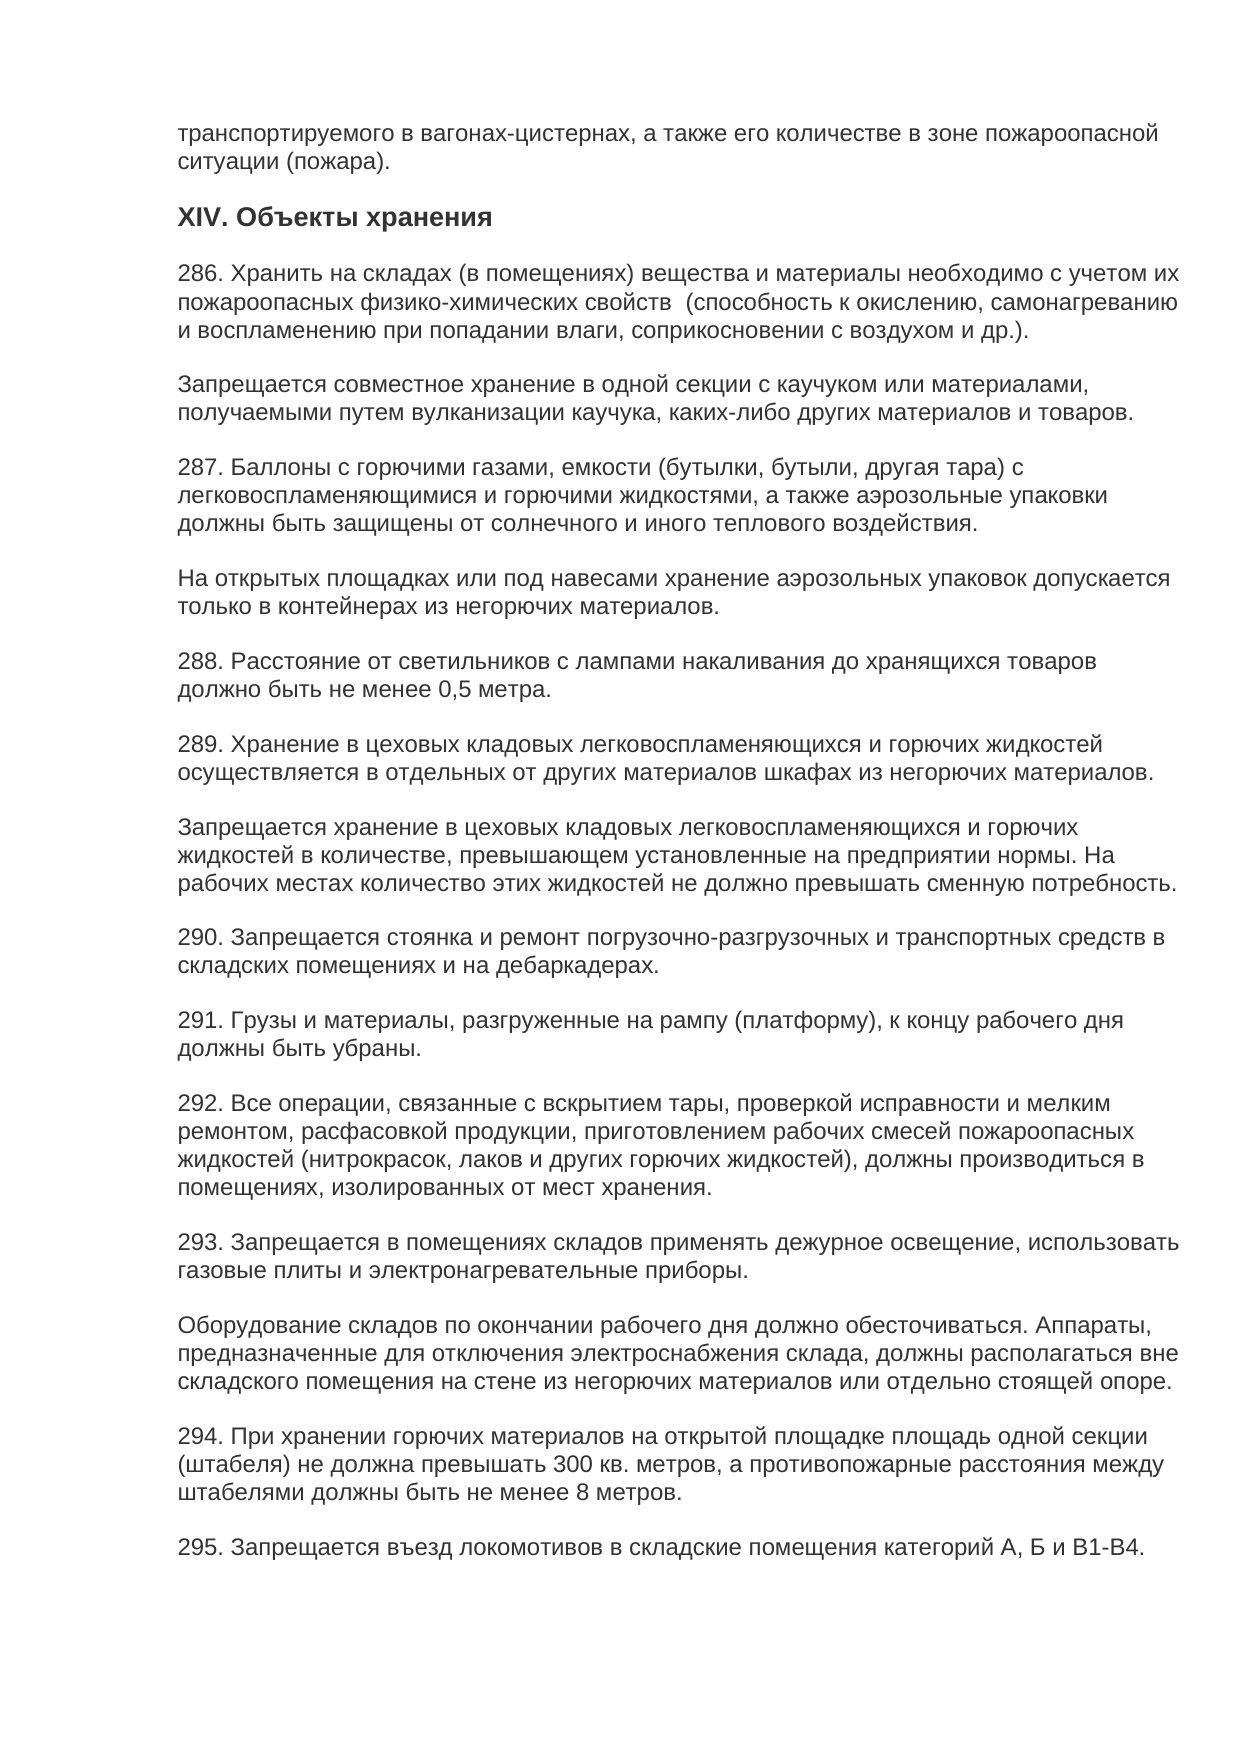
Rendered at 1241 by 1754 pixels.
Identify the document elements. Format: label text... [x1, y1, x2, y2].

text 286. Хранить на складах (в помещениях) вещества и материалы необходимо с учетом их пожароопасных физико-химических свойств (способность к окислению, самонагреванию и воспламенению при попадании влаги, соприкосновении с воздухом и др.). [177, 259, 1181, 343]
text 293. Запрещается в помещениях складов применять дежурное освещение, использовать газовые плиты и электронагревательные приборы. [177, 1227, 1181, 1284]
text XIV. Объекты хранения [177, 201, 1181, 232]
text Запрещается хранение в цеховых кладовых легковоспламеняющихся и горючих жидкостей в количестве, превышающем установленные на предприятии нормы. На рабочих местах количество этих жидкостей не должно превышать сменную потребность. [177, 812, 1181, 896]
text 288. Расстояние от светильников с лампами накаливания до хранящихся товаров должно быть не менее 0,5 метра. [177, 646, 1181, 702]
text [177, 118, 1181, 174]
text Оборудование складов по окончании рабочего дня должно обесточиваться. Аппараты, предназначенные для отключения электроснабжения склада, должны располагаться вне складского помещения на стене из негорючих материалов или отдельно стоящей опоре. [177, 1310, 1181, 1395]
text 290. Запрещается стоянка и ремонт погрузочно-разгрузочных и транспортных средств в складских помещениях и на дебаркадерах. [177, 923, 1181, 979]
text 287. Баллоны с горючими газами, емкости (бутылки, бутыли, другая тара) с легковоспламеняющимися и горючими жидкостями, а также аэрозольные упаковки должны быть защищены от солнечного и иного теплового воздействия. [177, 452, 1181, 537]
text На открытых площадках или под навесами хранение аэрозольных упаковок допускается только в контейнерах из негорючих материалов. [177, 563, 1181, 620]
text 292. Все операции, связанные с вскрытием тары, проверкой исправности и мелким ремонтом, расфасовкой продукции, приготовлением рабочих смесей пожароопасных жидкостей (нитрокрасок, лаков и других горючих жидкостей), должны производиться в помещениях, изолированных от мест хранения. [177, 1088, 1181, 1201]
text 295. Запрещается въезд локомотивов в складские помещения категорий А, Б и В1-В4. [177, 1532, 1181, 1560]
text Запрещается совместное хранение в одной секции с каучуком или материалами, получаемыми путем вулканизации каучука, каких-либо других материалов и товаров. [177, 370, 1181, 426]
text 289. Хранение в цеховых кладовых легковоспламеняющихся и горючих жидкостей осуществляется в отдельных от других материалов шкафах из негорючих материалов. [177, 729, 1181, 785]
text 291. Грузы и материалы, разгруженные на рампу (платформу), к концу рабочего дня должны быть убраны. [177, 1006, 1181, 1062]
text 294. При хранении горючих материалов на открытой площадке площадь одной секции (штабеля) не должна превышать 300 кв. метров, а противопожарные расстояния между штабелями должны быть не менее 8 метров. [177, 1421, 1181, 1506]
